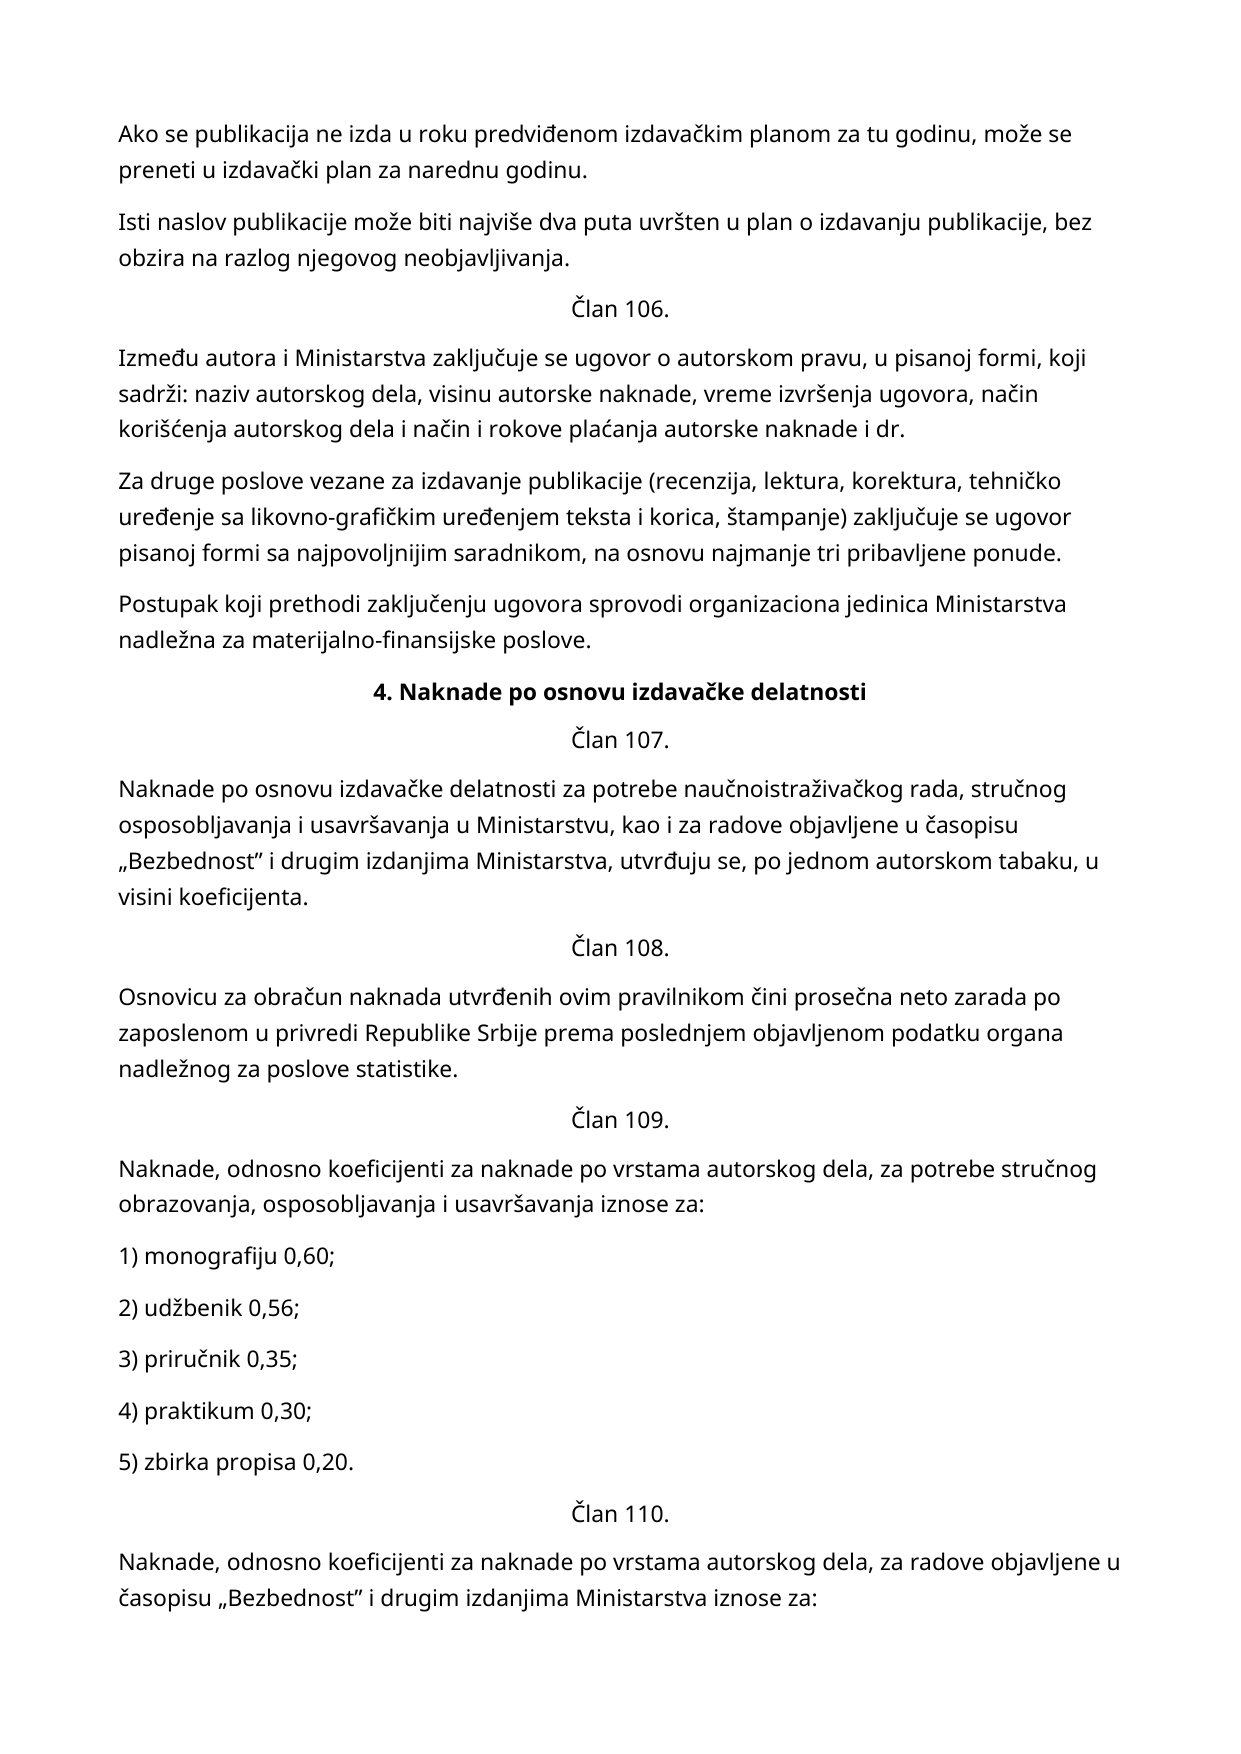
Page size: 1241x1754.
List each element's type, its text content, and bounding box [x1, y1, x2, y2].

text Član 109. [118, 1104, 1122, 1135]
text Ako se publikacija ne izda u roku predviđenom izdavačkim planom za tu godinu, može se preneti u izdavački plan za narednu godinu. [118, 118, 1122, 185]
text Član 107. [118, 724, 1122, 756]
text Naknade, odnosno koeficijenti za naknade po vrstama autorskog dela, za potrebe stručnog obrazovanja, osposoblјavanja i usavršavanja iznose za: [118, 1152, 1122, 1220]
text 2) udžbenik 0,56; [118, 1292, 1122, 1323]
text 4) praktikum 0,30; [118, 1395, 1122, 1426]
text Između autora i Ministarstva zaklјučuje se ugovor o autorskom pravu, u pisanoj formi, koji sadrži: naziv autorskog dela, visinu autorske naknade, vreme izvršenja ugovora, način korišćenja autorskog dela i način i rokove plaćanja autorske naknade i dr. [118, 342, 1122, 445]
text Za druge poslove vezane za izdavanje publikacije (recenzija, lektura, korektura, tehničko uređenje sa likovno-grafičkim uređenjem teksta i korica, štampanje) zaklјučuje se ugovor pisanoj formi sa najpovolјnijim saradnikom, na osnovu najmanje tri pribavlјene ponude. [118, 465, 1122, 568]
text Član 108. [118, 932, 1122, 963]
text Naknade, odnosno koeficijenti za naknade po vrstama autorskog dela, za radove objavlјene u časopisu „Bezbednost” i drugim izdanjima Ministarstva iznose za: [118, 1546, 1122, 1613]
text Isti naslov publikacije može biti najviše dva puta uvršten u plan o izdavanju publikacije, bez obzira na razlog njegovog neobjavlјivanja. [118, 206, 1122, 273]
text Član 110. [118, 1498, 1122, 1529]
text 1) monografiju 0,60; [118, 1240, 1122, 1271]
text Osnovicu za obračun naknada utvrđenih ovim pravilnikom čini prosečna neto zarada po zaposlenom u privredi Republike Srbije prema poslednjem objavlјenom podatku organa nadležnog za poslove statistike. [118, 981, 1122, 1084]
text 3) priručnik 0,35; [118, 1343, 1122, 1374]
text Naknade po osnovu izdavačke delatnosti za potrebe naučnoistraživačkog rada, stručnog osposoblјavanja i usavršavanja u Ministarstvu, kao i za radove objavlјene u časopisu „Bezbednost” i drugim izdanjima Ministarstva, utvrđuju se, po jednom autorskom tabaku, u visini koeficijenta. [118, 773, 1122, 912]
text 5) zbirka propisa 0,20. [118, 1446, 1122, 1477]
text Postupak koji prethodi zaklјučenju ugovora sprovodi organizaciona jedinica Ministarstva nadležna za materijalno-finansijske poslove. [118, 588, 1122, 656]
text 4. Naknade po osnovu izdavačke delatnosti [118, 676, 1122, 707]
text Član 106. [118, 293, 1122, 324]
